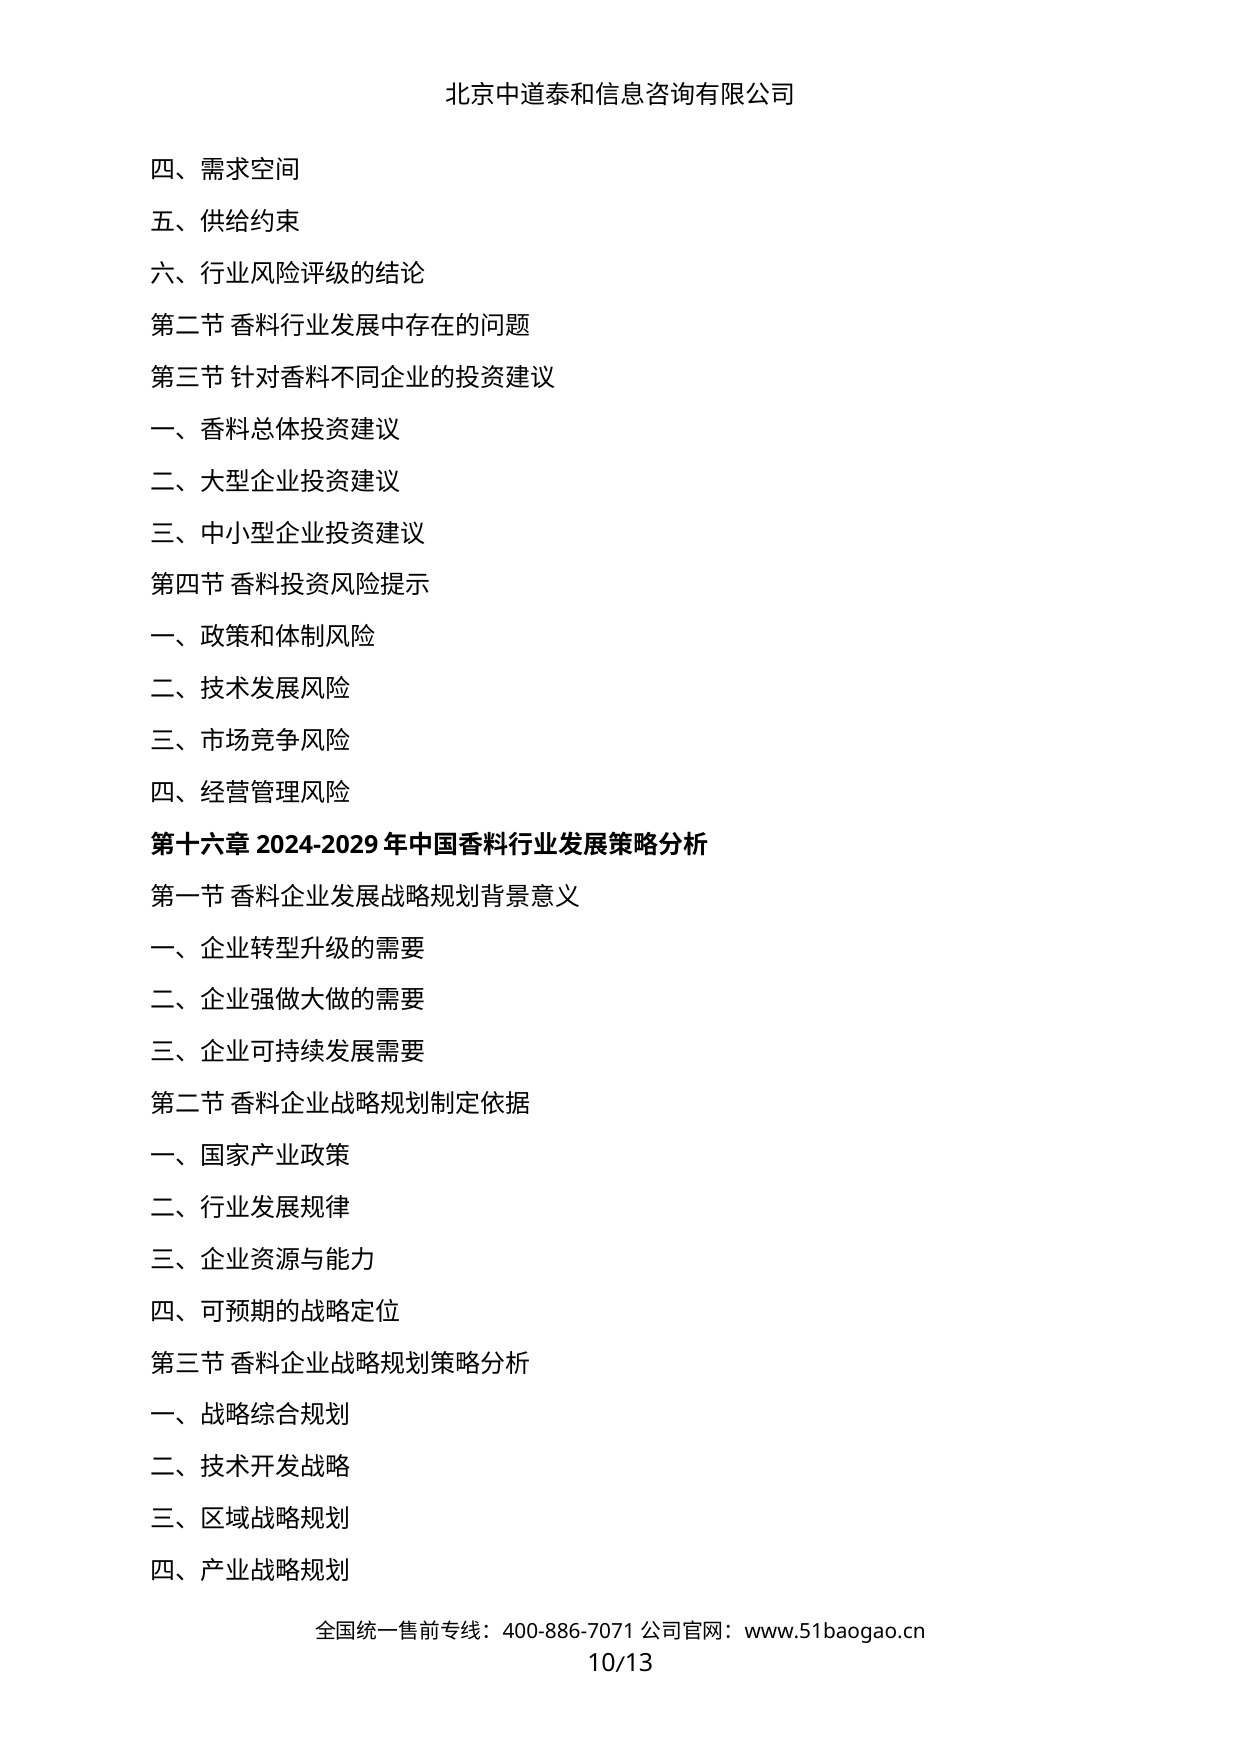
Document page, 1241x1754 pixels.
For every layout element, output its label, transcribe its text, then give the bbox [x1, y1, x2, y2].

text 三、中小型企业投资建议 [150, 513, 1090, 549]
text 二、技术开发战略 [150, 1447, 1090, 1483]
text 一、企业转型升级的需要 [150, 928, 1090, 964]
text 三、企业可持续发展需要 [150, 1032, 1090, 1068]
text 二、企业强做大做的需要 [150, 980, 1090, 1016]
text 二、大型企业投资建议 [150, 461, 1090, 497]
text 第十六章 2024-2029年中国香料行业发展策略分析 [150, 824, 1090, 861]
text 第二节 香料企业战略规划制定依据 [150, 1084, 1090, 1120]
text 第一节 香料企业发展战略规划背景意义 [150, 876, 1090, 912]
text 第三节 针对香料不同企业的投资建议 [150, 357, 1090, 394]
text 四、经营管理风险 [150, 772, 1090, 809]
text 三、企业资源与能力 [150, 1239, 1090, 1276]
text 第四节 香料投资风险提示 [150, 565, 1090, 601]
text 四、可预期的战略定位 [150, 1291, 1090, 1327]
text 二、行业发展规律 [150, 1187, 1090, 1224]
text 一、香料总体投资建议 [150, 409, 1090, 446]
text 二、技术发展风险 [150, 669, 1090, 705]
text 五、供给约束 [150, 202, 1090, 238]
text 四、产业战略规划 [150, 1551, 1090, 1587]
text 六、行业风险评级的结论 [150, 254, 1090, 290]
text 第三节 香料企业战略规划策略分析 [150, 1343, 1090, 1379]
text 一、战略综合规划 [150, 1395, 1090, 1431]
text 三、市场竞争风险 [150, 721, 1090, 757]
text 一、国家产业政策 [150, 1136, 1090, 1172]
text 一、政策和体制风险 [150, 617, 1090, 653]
text 四、需求空间 [150, 150, 1090, 186]
text 第二节 香料行业发展中存在的问题 [150, 306, 1090, 342]
text 三、区域战略规划 [150, 1499, 1090, 1535]
